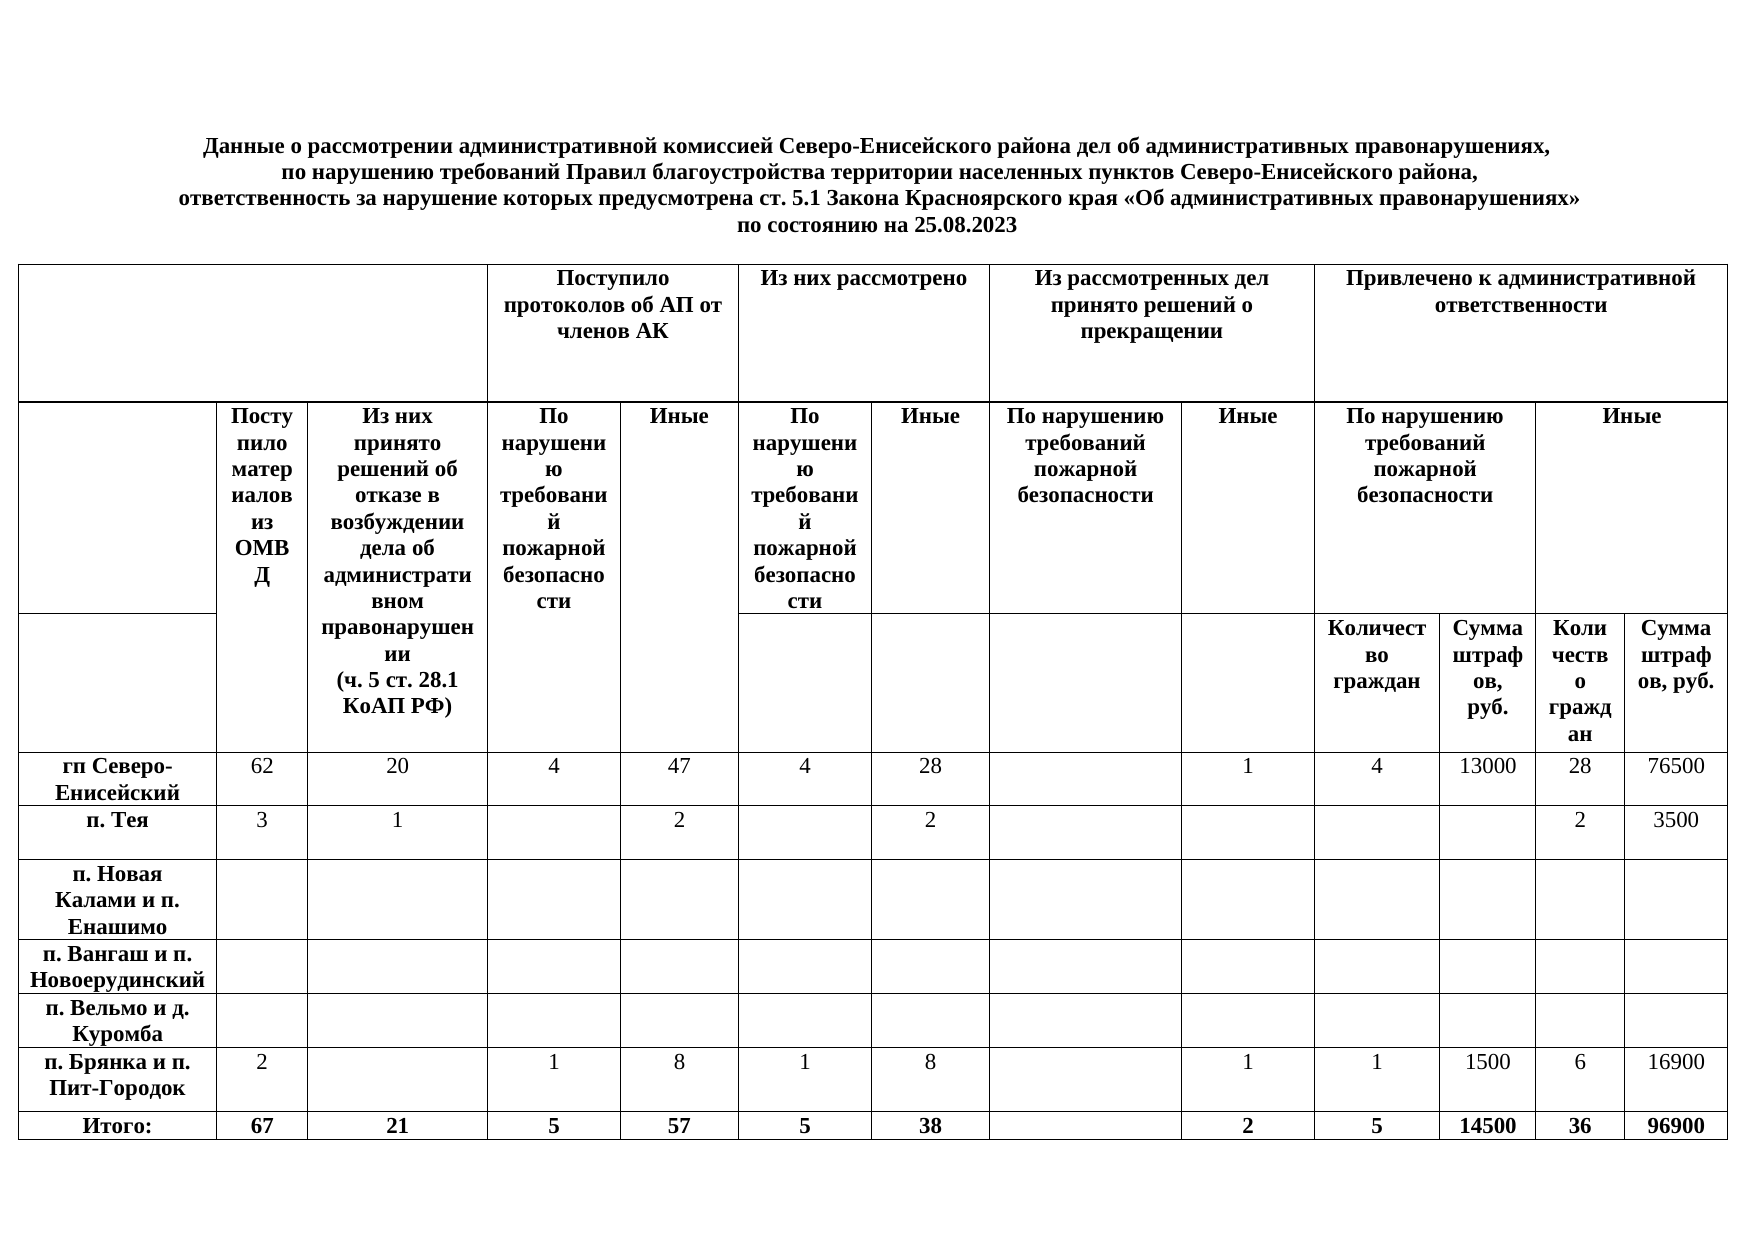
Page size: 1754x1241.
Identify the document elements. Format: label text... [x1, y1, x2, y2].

table_cell 5 [739, 1112, 871, 1139]
table_cell Из них принято решений об отказе в возбуждении дела об административном правонарушении (ч. 5 ст. 28.1 КоАП РФ) [308, 403, 487, 752]
table_cell [1315, 994, 1439, 1047]
table_cell По нарушению требований пожарной безопасности [488, 403, 620, 752]
table_cell [872, 860, 989, 939]
table_cell Иные [1536, 403, 1727, 613]
table_cell п. Брянка и п. Пит-Городок [19, 1048, 216, 1111]
table_cell 8 [621, 1048, 738, 1111]
table_cell [488, 806, 620, 859]
table_cell 2 [1182, 1112, 1314, 1139]
table_cell [739, 806, 871, 859]
table_cell 96900 [1625, 1112, 1727, 1139]
text по состоянию на 25.08.2023 [29, 211, 1724, 237]
table_cell [1536, 994, 1624, 1047]
table_cell [1315, 940, 1439, 993]
table_cell [1536, 940, 1624, 993]
table_cell [19, 403, 216, 613]
table_cell [1182, 940, 1314, 993]
table_cell 1 [1182, 753, 1314, 805]
table_header [19, 265, 487, 401]
table_cell 4 [1315, 753, 1439, 805]
table_cell 13000 [1440, 753, 1535, 805]
table_cell [739, 860, 871, 939]
table_cell [19, 614, 216, 752]
table_cell 2 [872, 806, 989, 859]
table_cell [621, 860, 738, 939]
table_cell п. Вангаш и п. Новоерудинский [19, 940, 216, 993]
table_cell [488, 860, 620, 939]
table_cell 57 [621, 1112, 738, 1139]
table_cell [1440, 860, 1535, 939]
table_cell 1 [488, 1048, 620, 1111]
table_cell 47 [621, 753, 738, 805]
table_cell Сумма штрафов, руб. [1440, 614, 1535, 752]
table_cell 14500 [1440, 1112, 1535, 1139]
table_cell По нарушению требований пожарной безопасности [739, 403, 871, 613]
table_cell 1500 [1440, 1048, 1535, 1111]
table_cell Иные [1182, 403, 1314, 613]
table_cell [217, 940, 307, 993]
table_cell 62 [217, 753, 307, 805]
table_cell [990, 614, 1181, 752]
table_cell [990, 1112, 1181, 1139]
table_cell Количество граждан [1315, 614, 1439, 752]
table_cell [1625, 940, 1727, 993]
table_cell п. Новая Калами и п. Енашимо [19, 860, 216, 939]
table_cell 28 [872, 753, 989, 805]
table_cell 21 [308, 1112, 487, 1139]
table_cell [990, 994, 1181, 1047]
table_cell Иные [621, 403, 738, 752]
table_cell Иные [872, 403, 989, 613]
table_cell 36 [1536, 1112, 1624, 1139]
table_cell 3 [217, 806, 307, 859]
table_cell 1 [739, 1048, 871, 1111]
table_cell [1536, 860, 1624, 939]
table_cell 5 [1315, 1112, 1439, 1139]
table_cell [488, 994, 620, 1047]
table_cell 16900 [1625, 1048, 1727, 1111]
table_cell [621, 994, 738, 1047]
table_cell [990, 806, 1181, 859]
text ответственность за нарушение которых предусмотрена ст. 5.1 Закона Красноярского края «Об административных правонарушениях» [29, 184, 1724, 211]
table_cell 38 [872, 1112, 989, 1139]
table_cell Поступило материалов из ОМВД [217, 403, 307, 752]
table_cell Сумма штрафов, руб. [1625, 614, 1727, 752]
table_cell [1182, 614, 1314, 752]
table_cell [1315, 860, 1439, 939]
table_cell [1182, 806, 1314, 859]
table_cell [1440, 940, 1535, 993]
table_header Поступило протоколов об АП от членов АК [488, 265, 738, 401]
table_cell 76500 [1625, 753, 1727, 805]
table_cell [1182, 994, 1314, 1047]
table_cell [872, 940, 989, 993]
table_cell 1 [308, 806, 487, 859]
table_cell 1 [1315, 1048, 1439, 1111]
table_cell п. Вельмо и д. Куромба [19, 994, 216, 1047]
table_cell [217, 994, 307, 1047]
table_cell [621, 940, 738, 993]
table_cell [1440, 806, 1535, 859]
table_cell [1440, 994, 1535, 1047]
table_cell 5 [488, 1112, 620, 1139]
table_cell [1315, 806, 1439, 859]
table_cell 3500 [1625, 806, 1727, 859]
table_cell [872, 614, 989, 752]
table_cell По нарушению требований пожарной безопасности [1315, 403, 1535, 613]
table_cell гп Северо-Енисейский [19, 753, 216, 805]
table_header Привлечено к административной ответственности [1315, 265, 1727, 401]
table_cell 6 [1536, 1048, 1624, 1111]
table_cell [1182, 860, 1314, 939]
table_cell По нарушению требований пожарной безопасности [990, 403, 1181, 613]
table_cell п. Тея [19, 806, 216, 859]
table_cell 8 [872, 1048, 989, 1111]
table_cell [1625, 994, 1727, 1047]
table_cell 4 [488, 753, 620, 805]
table_cell 2 [621, 806, 738, 859]
table_cell [739, 940, 871, 993]
text по нарушению требований Правил благоустройства территории населенных пунктов Северо-Енисейского района, [29, 158, 1724, 184]
table_cell [217, 860, 307, 939]
table_cell [990, 753, 1181, 805]
table_cell [308, 860, 487, 939]
table_cell [308, 994, 487, 1047]
table_cell [1625, 860, 1727, 939]
table_cell 20 [308, 753, 487, 805]
table_cell [739, 614, 871, 752]
table_header Из рассмотренных дел принято решений о прекращении [990, 265, 1314, 401]
table_cell [990, 940, 1181, 993]
table_cell [990, 1048, 1181, 1111]
table_cell 4 [739, 753, 871, 805]
table_cell 2 [1536, 806, 1624, 859]
table_cell [488, 940, 620, 993]
table_cell [872, 994, 989, 1047]
table_cell 2 [217, 1048, 307, 1111]
table_cell [990, 860, 1181, 939]
table_cell Итого: [19, 1112, 216, 1139]
table_cell [308, 940, 487, 993]
table_cell 67 [217, 1112, 307, 1139]
text Данные о рассмотрении административной комиссией Северо-Енисейского района дел об административных правонарушениях, [29, 132, 1724, 158]
table_cell 28 [1536, 753, 1624, 805]
table_cell Количество граждан [1536, 614, 1624, 752]
table_cell 1 [1182, 1048, 1314, 1111]
table_cell [739, 994, 871, 1047]
table_cell [308, 1048, 487, 1111]
table_header Из них рассмотрено [739, 265, 989, 401]
